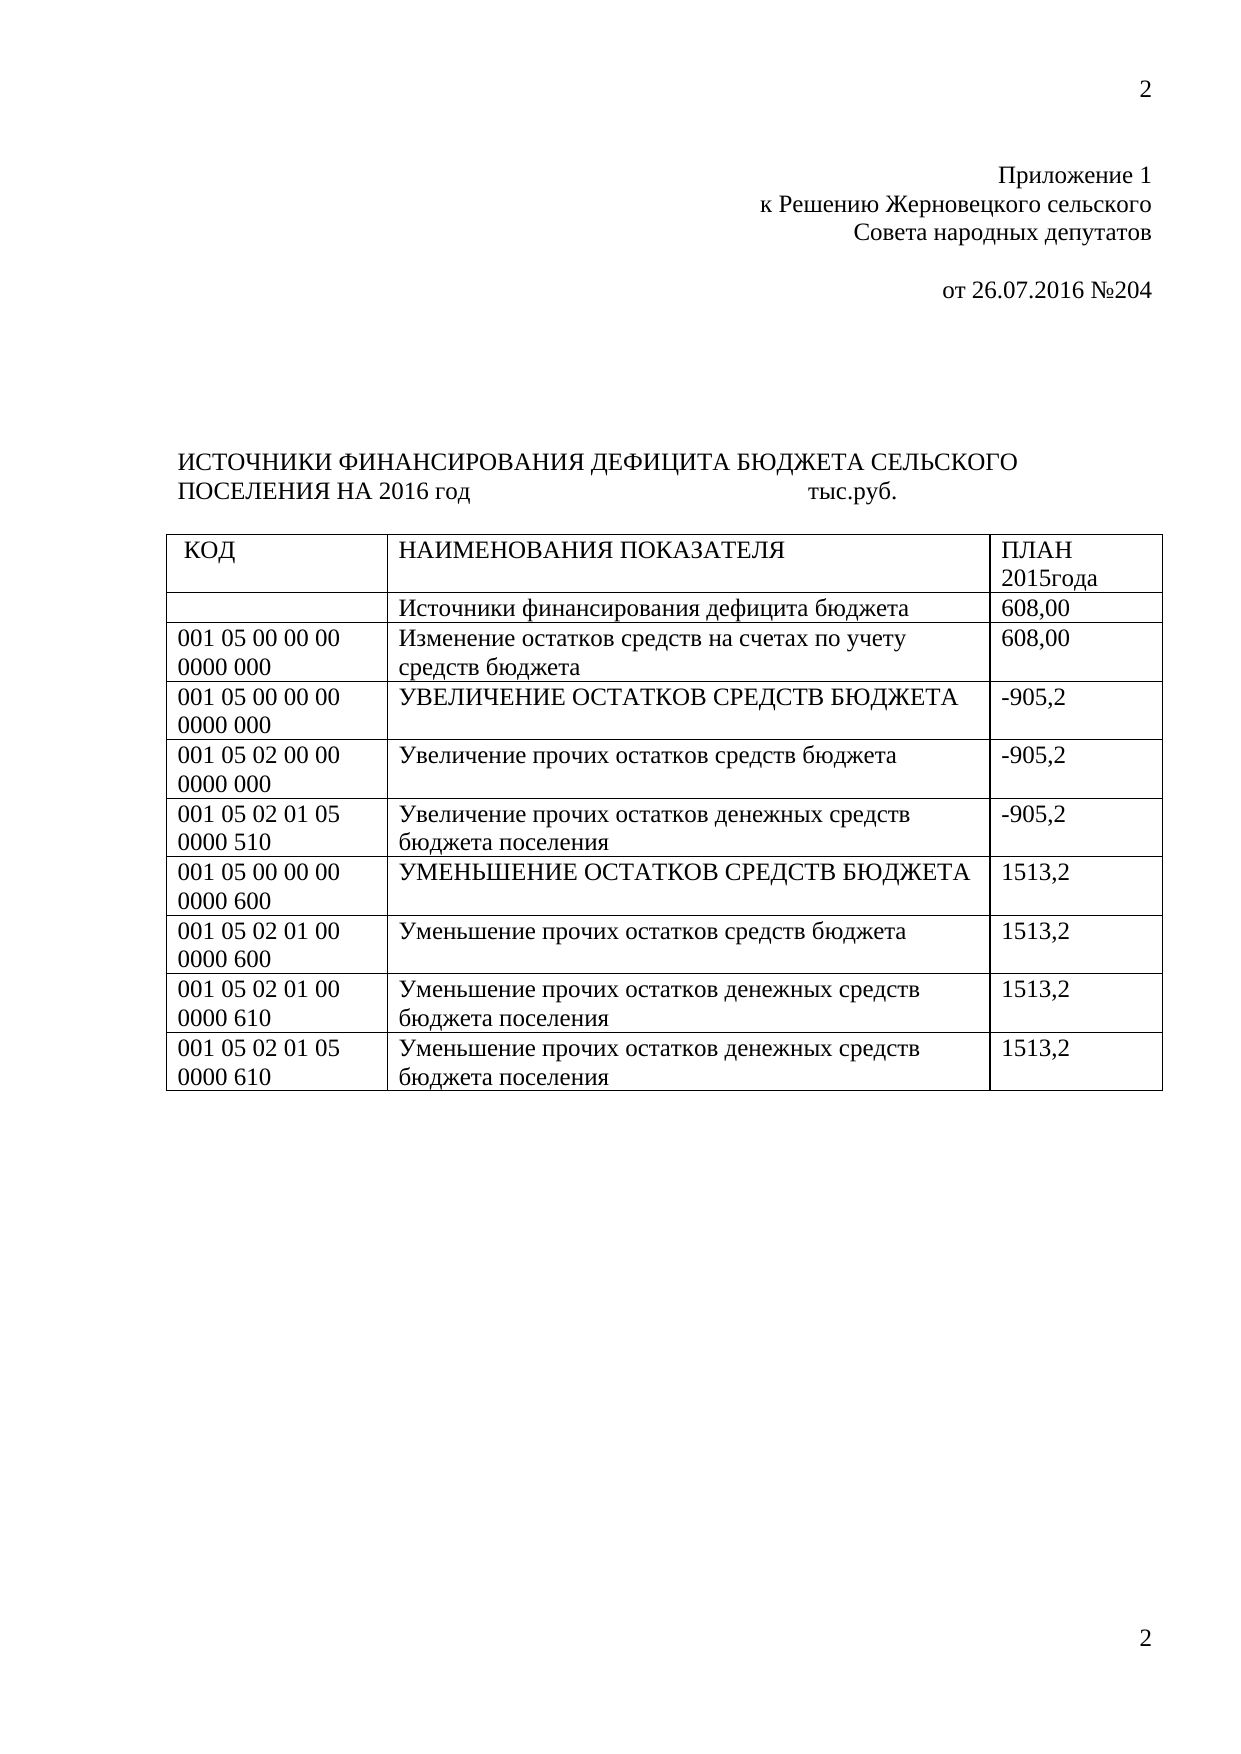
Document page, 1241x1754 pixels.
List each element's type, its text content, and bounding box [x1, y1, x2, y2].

table_cell 001 05 02 01 05 0000 510 [167, 799, 387, 856]
text ИСТОЧНИКИ ФИНАНСИРОВАНИЯ ДЕФИЦИТА БЮДЖЕТА СЕЛЬСКОГО ПОСЕЛЕНИЯ НА 2016 год тыс.руб. [177, 447, 1152, 505]
table_cell Уменьшение прочих остатков денежных средств бюджета поселения [388, 1033, 989, 1090]
table_cell Изменение остатков средств на счетах по учету средств бюджета [388, 623, 989, 681]
table_cell 1513,2 [991, 857, 1162, 915]
table_cell 1513,2 [991, 1033, 1162, 1090]
table_cell 001 05 02 01 05 0000 610 [167, 1033, 387, 1090]
table_cell УМЕНЬШЕНИЕ ОСТАТКОВ СРЕДСТВ БЮДЖЕТА [388, 857, 989, 915]
table_cell Увеличение прочих остатков средств бюджета [388, 740, 989, 798]
table_cell 001 05 00 00 00 0000 000 [167, 623, 387, 681]
table_cell 608,00 [991, 593, 1162, 622]
text к Решению Жерновецкого сельского [177, 189, 1152, 217]
table_cell -905,2 [991, 682, 1162, 739]
table_cell УВЕЛИЧЕНИЕ ОСТАТКОВ СРЕДСТВ БЮДЖЕТА [388, 682, 989, 739]
table_cell [167, 593, 387, 622]
text Совета народных депутатов [177, 217, 1152, 246]
table_header ПЛАН 2015года [991, 535, 1162, 592]
table_cell 001 05 02 01 00 0000 600 [167, 916, 387, 973]
table_cell 1513,2 [991, 916, 1162, 973]
table_cell 608,00 [991, 623, 1162, 681]
table_cell 1513,2 [991, 974, 1162, 1032]
text Приложение 1 [177, 160, 1152, 189]
table_cell Увеличение прочих остатков денежных средств бюджета поселения [388, 799, 989, 856]
table_cell 001 05 00 00 00 0000 600 [167, 857, 387, 915]
table_header КОД [167, 535, 387, 592]
table_cell Источники финансирования дефицита бюджета [388, 593, 989, 622]
table_cell 001 05 02 00 00 0000 000 [167, 740, 387, 798]
table_cell -905,2 [991, 799, 1162, 856]
table_header НАИМЕНОВАНИЯ ПОКАЗАТЕЛЯ [388, 535, 989, 592]
table_cell -905,2 [991, 740, 1162, 798]
text от 26.07.2016 №204 [177, 275, 1152, 304]
table_cell Уменьшение прочих остатков средств бюджета [388, 916, 989, 973]
table_cell 001 05 02 01 00 0000 610 [167, 974, 387, 1032]
table_cell Уменьшение прочих остатков денежных средств бюджета поселения [388, 974, 989, 1032]
table_cell 001 05 00 00 00 0000 000 [167, 682, 387, 739]
